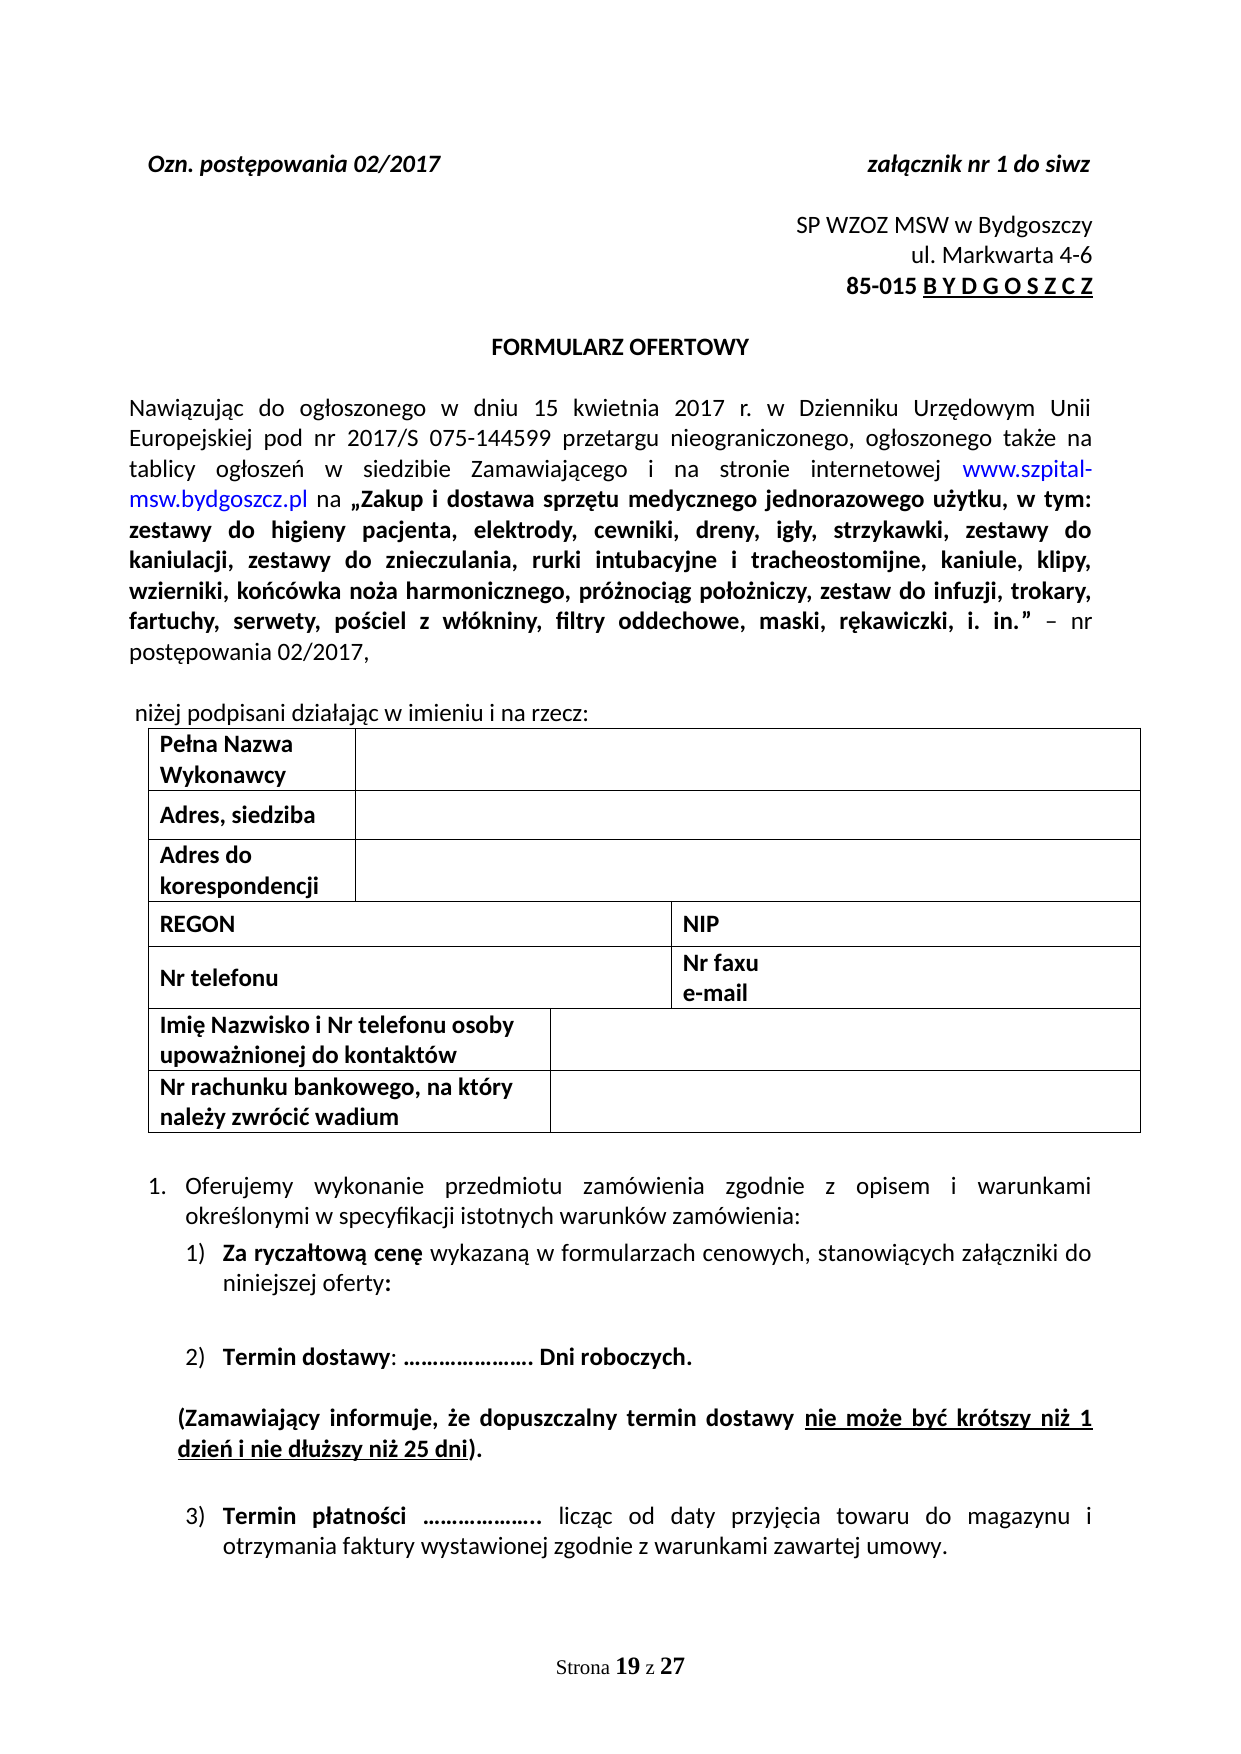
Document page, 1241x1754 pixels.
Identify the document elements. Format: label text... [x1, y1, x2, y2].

text FORMULARZ OFERTOWY [148, 331, 1092, 361]
table_header Pełna Nazwa Wykonawcy [149, 729, 355, 790]
list Za ryczałtową cenę wykazaną w formularzach cenowych, stanowiących załączniki do niniejszej oferty: [185, 1237, 1092, 1298]
table_cell Nr rachunku bankowego, na który należy zwrócić wadium [149, 1071, 550, 1132]
text ul. Markwarta 4-6 [148, 239, 1092, 270]
text 85-015 B Y D G O S Z C Z [148, 270, 1092, 300]
table_cell [356, 840, 1140, 901]
table_header [356, 729, 1140, 790]
table_cell Adres, siedziba [149, 791, 355, 839]
table_cell [551, 1009, 1140, 1070]
table_cell [551, 1071, 1140, 1132]
table_cell Adres do korespondencji [149, 840, 355, 901]
text SP WZOZ MSW w Bydgoszczy [148, 209, 1092, 239]
table_cell Nr telefonu [149, 947, 671, 1008]
text niżej podpisani działając w imieniu i na rzecz: [129, 697, 1092, 728]
list Termin płatności ……………….. licząc od daty przyjęcia towaru do magazynu i otrzymania faktury wystawionej zgodnie z warunkami zawartej umowy. [185, 1500, 1092, 1561]
list Termin dostawy: …………………. Dni roboczych. [185, 1341, 1092, 1372]
table_cell REGON [149, 902, 671, 946]
table_cell [356, 791, 1140, 839]
table_cell Imię Nazwisko i Nr telefonu osoby upoważnionej do kontaktów [149, 1009, 550, 1070]
text (Zamawiający informuje, że dopuszczalny termin dostawy nie może być krótszy niż 1 dzień i nie dłuższy niż 25 dni). [177, 1402, 1092, 1463]
table_cell NIP [672, 902, 1140, 946]
text Nawiązując do ogłoszonego w dniu 15 kwietnia 2017 r. w Dzienniku Urzędowym Unii Europejskiej pod nr 2017/S 075-144599 przetargu nieograniczonego, ogłoszonego także na tablicy ogłoszeń w siedzibie Zamawiającego i na stronie internetowej www.szpital-msw.bydgoszcz.pl na „Zakup i dostawa sprzętu medycznego jednorazowego użytku, w tym: zestawy do higieny pacjenta, elektrody, cewniki, dreny, igły, strzykawki, zestawy do kaniulacji, zestawy do znieczulania, rurki intubacyjne i tracheostomijne, kaniule, klipy, wzierniki, końcówka noża harmonicznego, próżnociąg położniczy, zestaw do infuzji, trokary, fartuchy, serwety, pościel z włókniny, filtry oddechowe, maski, rękawiczki, i. in.” – nr postępowania 02/2017, [129, 392, 1092, 667]
list Oferujemy wykonanie przedmiotu zamówienia zgodnie z opisem i warunkami określonymi w specyfikacji istotnych warunków zamówienia: [148, 1170, 1092, 1231]
subtitle Ozn. postępowania 02/2017 załącznik nr 1 do siwz [148, 148, 1092, 178]
table_cell Nr faxu e-mail [672, 947, 1140, 1008]
